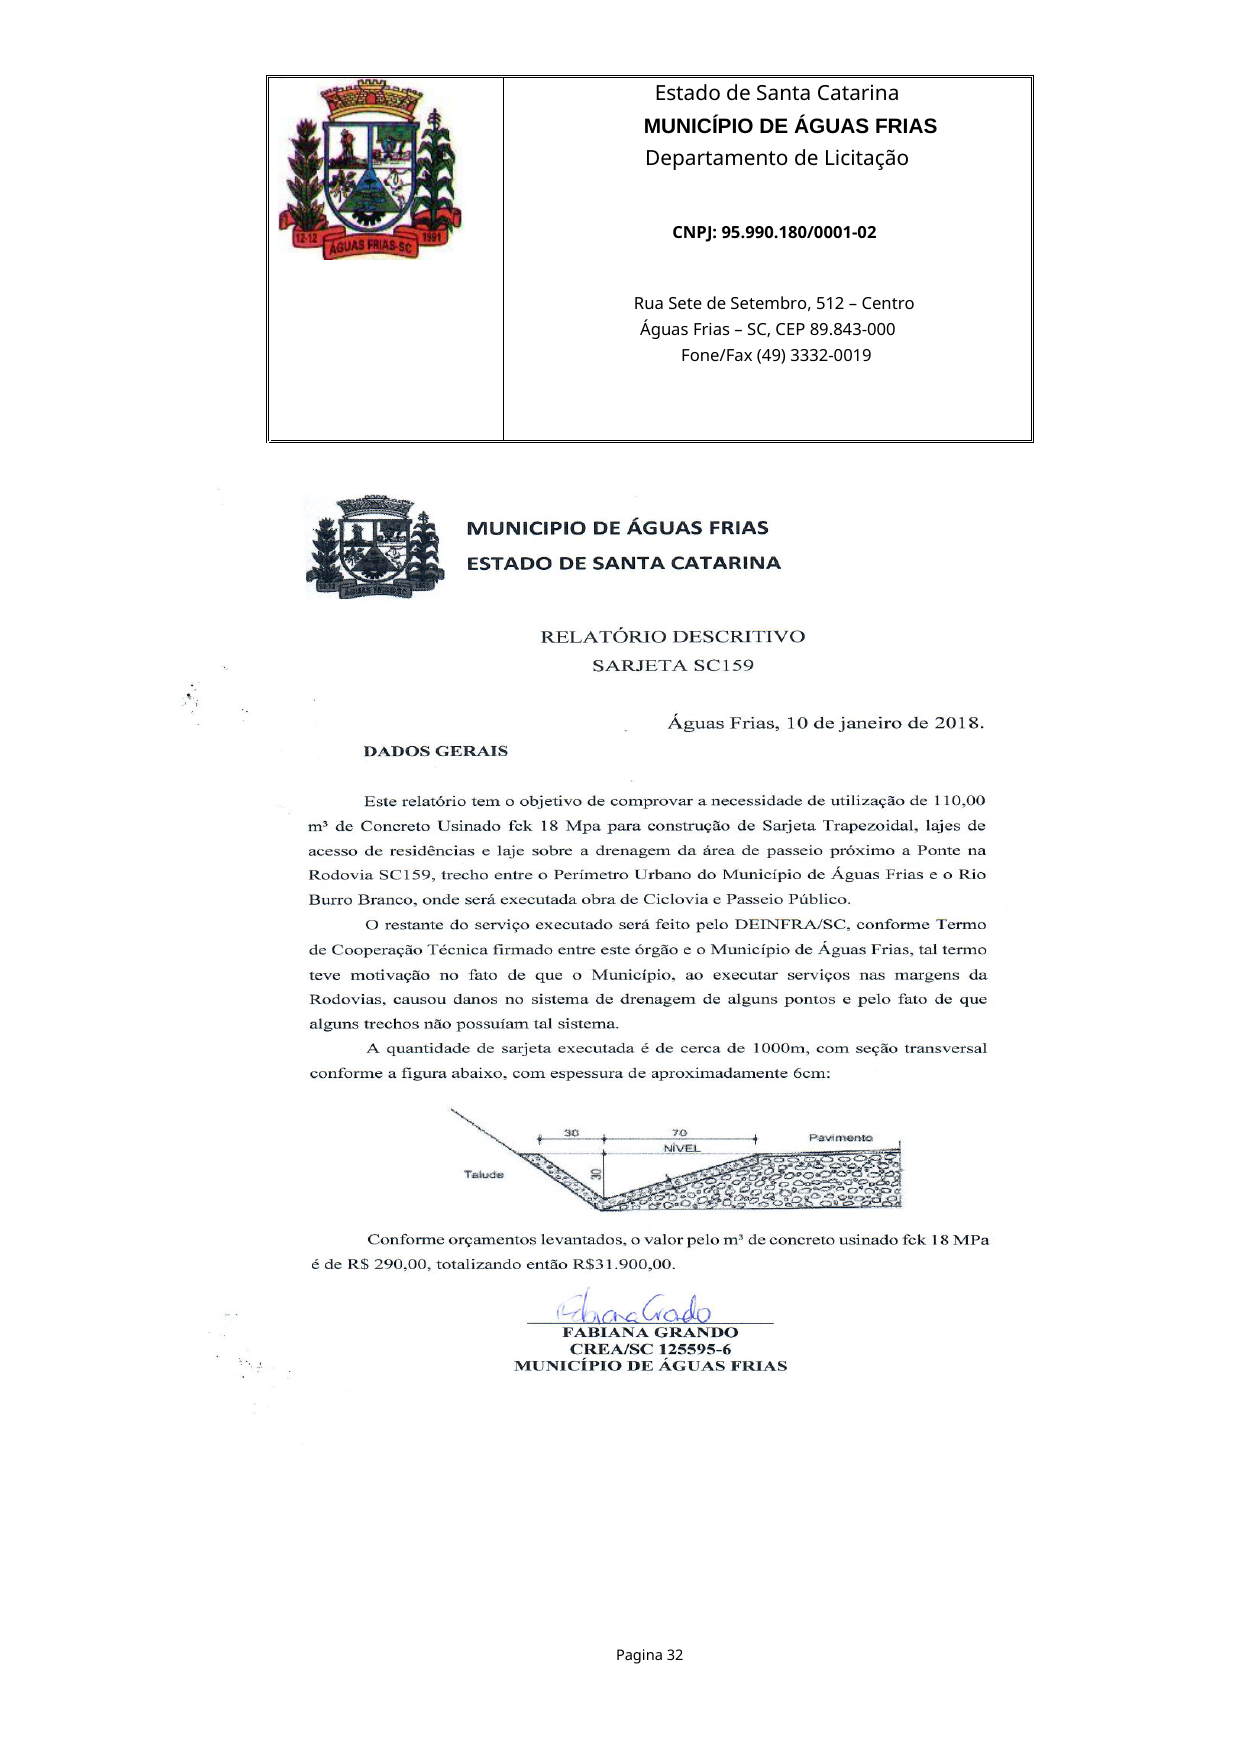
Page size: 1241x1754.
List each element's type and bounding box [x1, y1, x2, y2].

picture [278, 78, 465, 260]
